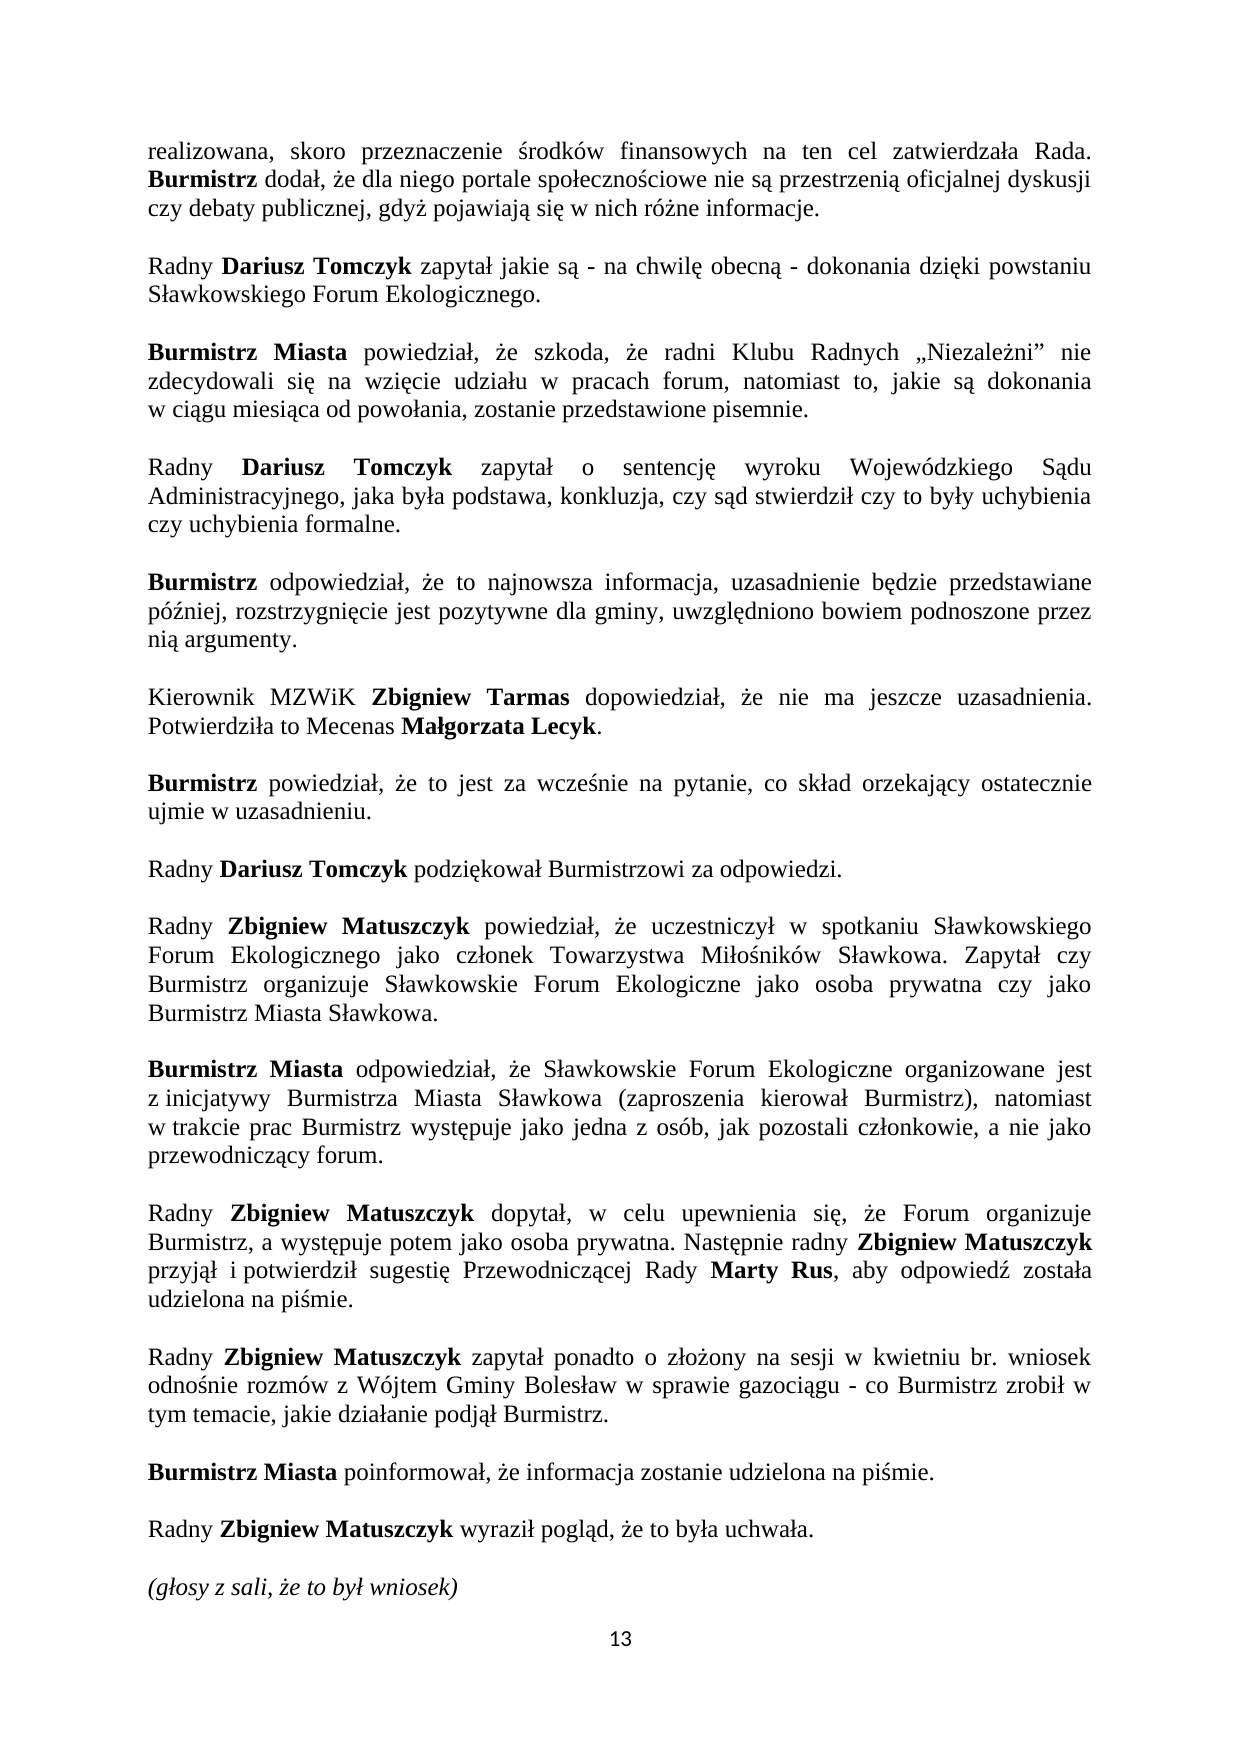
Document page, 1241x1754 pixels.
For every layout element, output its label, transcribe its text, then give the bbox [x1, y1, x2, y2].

text Burmistrz Miasta poinformował, że informacja zostanie udzielona na piśmie. [148, 1457, 1092, 1486]
text Radny Dariusz Tomczyk zapytał o sentencję wyroku Wojewódzkiego Sądu Administracyjnego, jaka była podstawa, konkluzja, czy sąd stwierdził czy to były uchybienia czy uchybienia formalne. [148, 452, 1092, 538]
text Radny Zbigniew Matuszczyk wyraził pogląd, że to była uchwała. [148, 1514, 1092, 1543]
text Radny Zbigniew Matuszczyk powiedział, że uczestniczył w spotkaniu Sławkowskiego Forum Ekologicznego jako członek Towarzystwa Miłośników Sławkowa. Zapytał czy Burmistrz organizuje Sławkowskie Forum Ekologiczne jako osoba prywatna czy jako Burmistrz Miasta Sławkowa. [148, 911, 1092, 1026]
text (głosy z sali, że to był wniosek) [148, 1572, 1092, 1601]
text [148, 136, 1092, 222]
text Burmistrz Miasta powiedział, że szkoda, że radni Klubu Radnych „Niezależni” nie zdecydowali się na wzięcie udziału w pracach forum, natomiast to, jakie są dokonania w ciągu miesiąca od powołania, zostanie przedstawione pisemnie. [148, 337, 1092, 423]
text Burmistrz Miasta odpowiedział, że Sławkowskie Forum Ekologiczne organizowane jest z inicjatywy Burmistrza Miasta Sławkowa (zaproszenia kierował Burmistrz), natomiast w trakcie prac Burmistrz występuje jako jedna z osób, jak pozostali członkowie, a nie jako przewodniczący forum. [148, 1054, 1092, 1169]
text Burmistrz powiedział, że to jest za wcześnie na pytanie, co skład orzekający ostatecznie ujmie w uzasadnieniu. [148, 768, 1092, 825]
text Burmistrz odpowiedział, że to najnowsza informacja, uzasadnienie będzie przedstawiane później, rozstrzygnięcie jest pozytywne dla gminy, uwzględniono bowiem podnoszone przez nią argumenty. [148, 567, 1092, 653]
text Radny Zbigniew Matuszczyk dopytał, w celu upewnienia się, że Forum organizuje Burmistrz, a występuje potem jako osoba prywatna. Następnie radny Zbigniew Matuszczyk przyjął i potwierdził sugestię Przewodniczącej Rady Marty Rus, aby odpowiedź została udzielona na piśmie. [148, 1198, 1092, 1313]
text Radny Zbigniew Matuszczyk zapytał ponadto o złożony na sesji w kwietniu br. wniosek odnośnie rozmów z Wójtem Gminy Bolesław w sprawie gazociągu - co Burmistrz zrobił w tym temacie, jakie działanie podjął Burmistrz. [148, 1342, 1092, 1428]
text Radny Dariusz Tomczyk zapytał jakie są - na chwilę obecną - dokonania dzięki powstaniu Sławkowskiego Forum Ekologicznego. [148, 251, 1092, 308]
text Kierownik MZWiK Zbigniew Tarmas dopowiedział, że nie ma jeszcze uzasadnienia. Potwierdziła to Mecenas Małgorzata Lecyk. [148, 682, 1092, 739]
text Radny Dariusz Tomczyk podziękował Burmistrzowi za odpowiedzi. [148, 854, 1092, 883]
